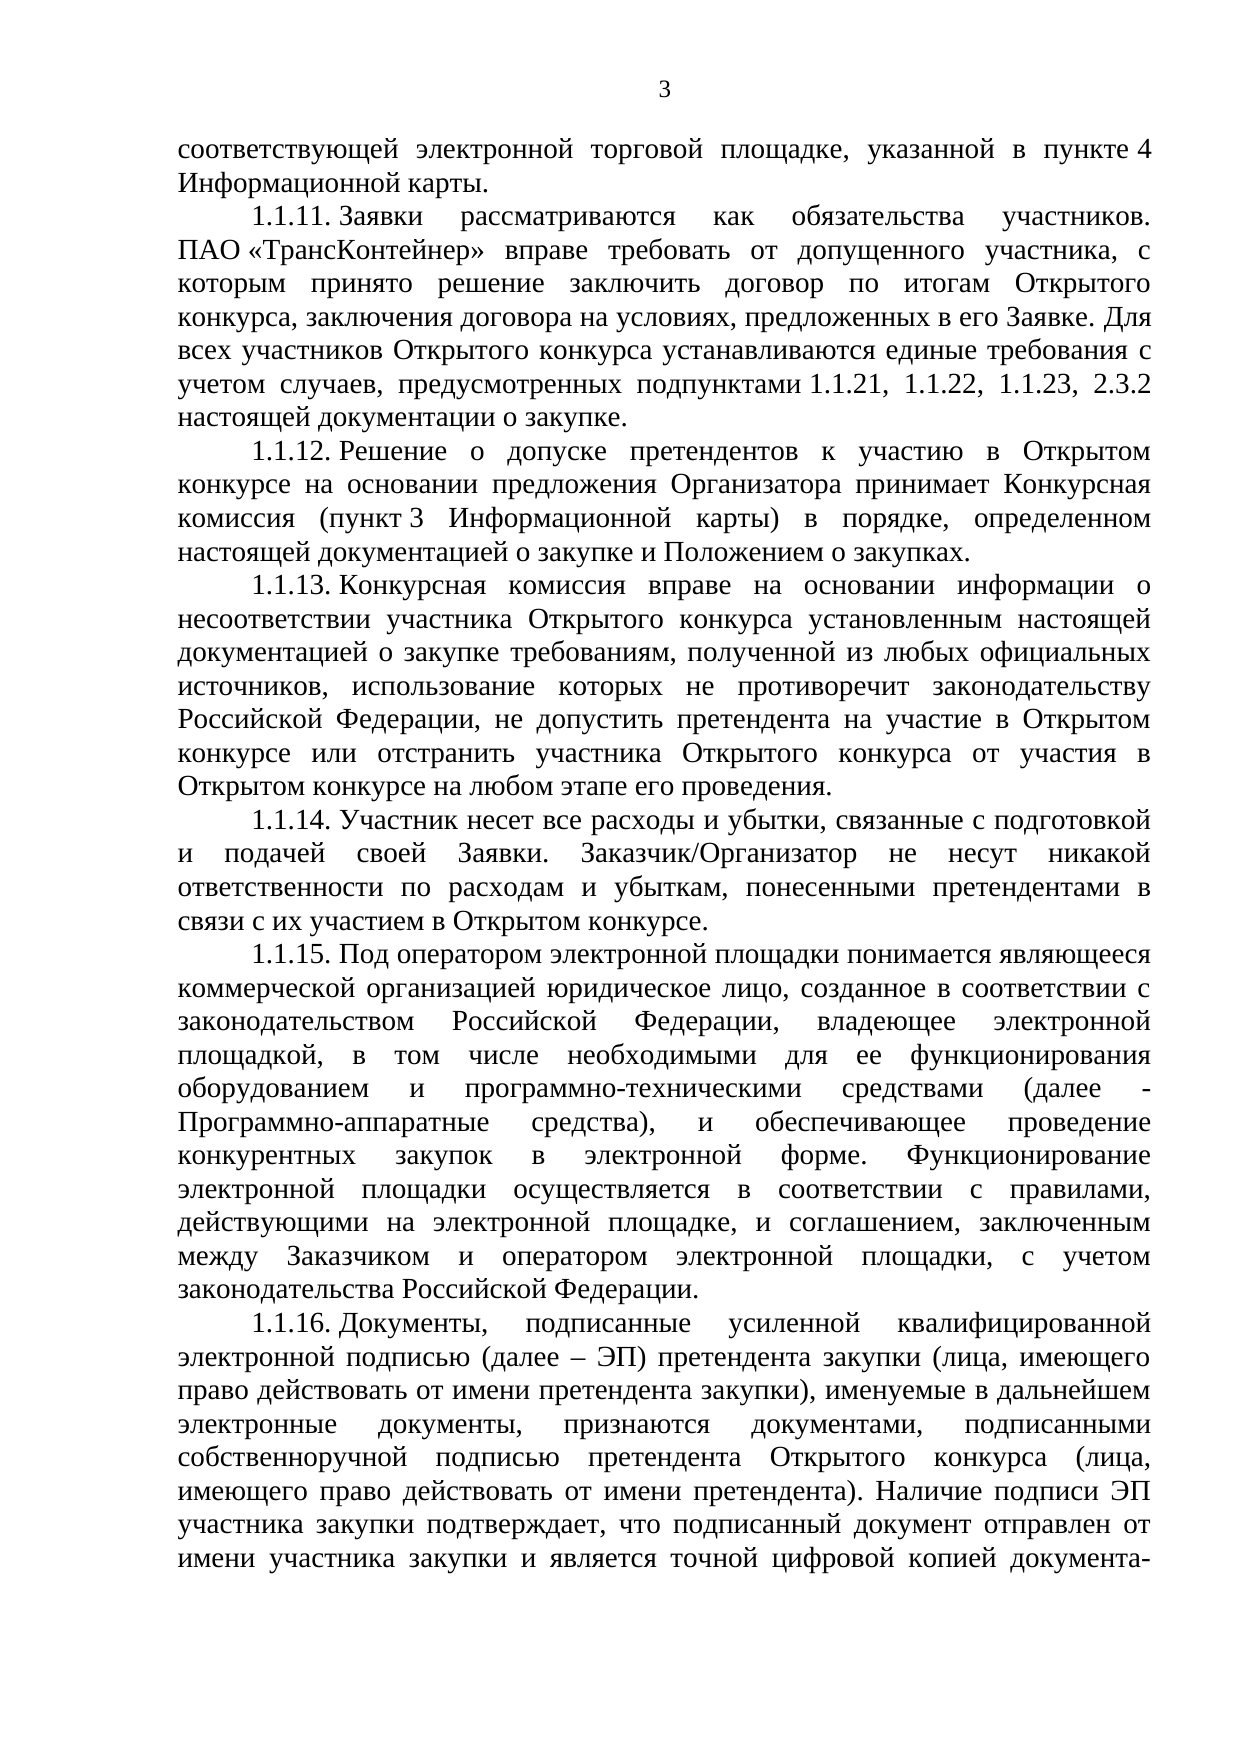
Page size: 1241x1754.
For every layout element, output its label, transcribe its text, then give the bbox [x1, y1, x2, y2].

list Заявки рассматриваются как обязательства участников. ПАО «ТрансКонтейнер» вправе требовать от допущенного участника, с которым принято решение заключить договор по итогам Открытого конкурса, заключения договора на условиях, предложенных в его Заявке. Для всех участников Открытого конкурса устанавливаются единые требования с учетом случаев, предусмотренных подпунктами 1.1.21, 1.1.22, 1.1.23, 2.3.2 настоящей документации о закупке. [177, 198, 1152, 433]
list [177, 1305, 1152, 1573]
list Конкурсная комиссия вправе на основании информации о несоответствии участника Открытого конкурса установленным настоящей документацией о закупке требованиям, полученной из любых официальных источников, использование которых не противоречит законодательству Российской Федерации, не допустить претендента на участие в Открытом конкурсе или отстранить участника Открытого конкурса от участия в Открытом конкурсе на любом этапе его проведения. [177, 567, 1152, 802]
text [177, 131, 1152, 198]
list Под оператором электронной площадки понимается являющееся коммерческой организацией юридическое лицо, созданное в соответствии с законодательством Российской Федерации, владеющее электронной площадкой, в том числе необходимыми для ее функционирования оборудованием и программно-техническими средствами (далее - Программно-аппаратные средства), и обеспечивающее проведение конкурентных закупок в электронной форме. Функционирование электронной площадки осуществляется в соответствии с правилами, действующими на электронной площадке, и соглашением, заключенным между Заказчиком и оператором электронной площадки, с учетом законодательства Российской Федерации. [177, 936, 1152, 1305]
list Решение о допуске претендентов к участию в Открытом конкурсе на основании предложения Организатора принимает Конкурсная комиссия (пункт 3 Информационной карты) в порядке, определенном настоящей документацией о закупке и Положением о закупках. [177, 433, 1152, 567]
list Участник несет все расходы и убытки, связанные с подготовкой и подачей своей Заявки. Заказчик/Организатор не несут никакой ответственности по расходам и убыткам, понесенными претендентами в связи с их участием в Открытом конкурсе. [177, 802, 1152, 936]
